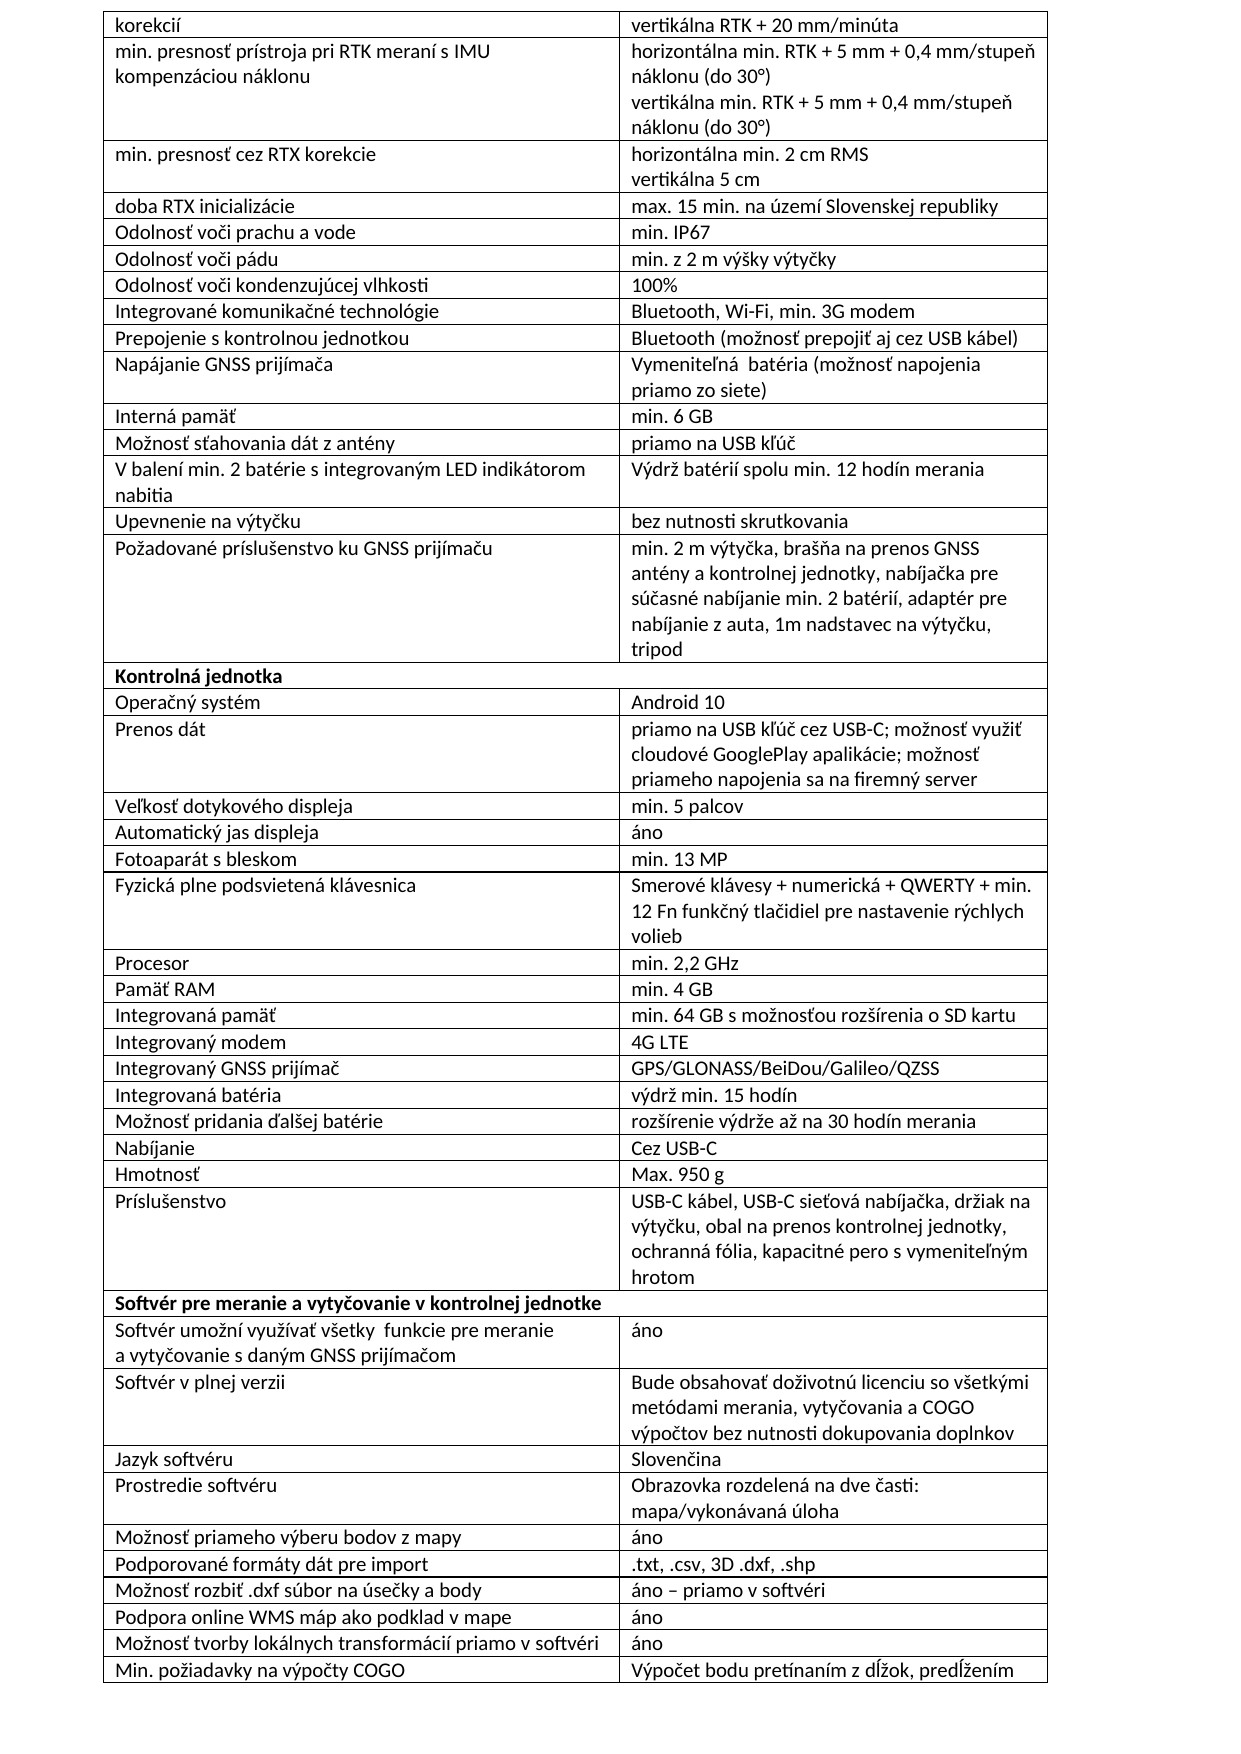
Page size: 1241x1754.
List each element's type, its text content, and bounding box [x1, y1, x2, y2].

table_cell Bluetooth (možnosť prepojiť aj cez USB kábel) [620, 325, 1047, 351]
table_cell min. 13 MP [620, 846, 1047, 871]
table_cell Prepojenie s kontrolnou jednotkou [104, 325, 619, 351]
table_cell Automatický jas displeja [104, 820, 619, 845]
table_cell Odolnosť voči prachu a vode [104, 219, 619, 245]
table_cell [104, 1657, 619, 1682]
table_cell min. 2 m výtyčka, brašňa na prenos GNSS antény a kontrolnej jednotky, nabíjačka pre súčasné nabíjanie min. 2 batérií, adaptér pre nabíjanie z auta, 1m nadstavec na výtyčku, tripod [620, 535, 1047, 662]
table_cell V balení min. 2 batérie s integrovaným LED indikátorom nabitia [104, 456, 619, 507]
table_cell min. z 2 m výšky výtyčky [620, 246, 1047, 271]
table_cell Prenos dát [104, 716, 619, 792]
table_cell Podpora online WMS máp ako podklad v mape [104, 1604, 619, 1629]
table_cell Operačný systém [104, 689, 619, 715]
table_cell min. 6 GB [620, 404, 1047, 429]
table_cell priamo na USB kľúč cez USB-C; možnosť využiť cloudové GooglePlay apalikácie; možnosť priameho napojenia sa na firemný server [620, 716, 1047, 792]
table_cell min. presnosť cez RTX korekcie [104, 141, 619, 192]
table_cell min. 5 palcov [620, 793, 1047, 818]
table_cell min. presnosť prístroja pri RTK meraní s IMU kompenzáciou náklonu [104, 38, 619, 140]
table_cell Slovenčina [620, 1446, 1047, 1472]
table_cell Smerové klávesy + numerická + QWERTY + min. 12 Fn funkčný tlačidiel pre nastavenie rýchlych volieb [620, 873, 1047, 949]
table_cell Procesor [104, 950, 619, 975]
table_cell Hmotnosť [104, 1161, 619, 1187]
table_cell Kontrolná jednotka [104, 663, 1047, 688]
table_cell Jazyk softvéru [104, 1446, 619, 1472]
table_cell Odolnosť voči kondenzujúcej vlhkosti [104, 272, 619, 298]
table_cell áno [620, 820, 1047, 845]
table_cell Odolnosť voči pádu [104, 246, 619, 271]
table_cell Možnosť tvorby lokálnych transformácií priamo v softvéri [104, 1630, 619, 1656]
table_cell .txt, .csv, 3D .dxf, .shp [620, 1551, 1047, 1576]
table_cell Softvér v plnej verzii [104, 1369, 619, 1445]
table_cell USB-C kábel, USB-C sieťová nabíjačka, držiak na výtyčku, obal na prenos kontrolnej jednotky, ochranná fólia, kapacitné pero s vymeniteľným hrotom [620, 1188, 1047, 1289]
table_cell Výdrž batérií spolu min. 12 hodín merania [620, 456, 1047, 507]
table_cell Softvér umožní využívať všetky funkcie pre meranie a vytyčovanie s daným GNSS prijímačom [104, 1317, 619, 1368]
table_cell Integrovaný GNSS prijímač [104, 1056, 619, 1081]
table_cell Možnosť sťahovania dát z antény [104, 430, 619, 455]
table_cell Integrovaná pamäť [104, 1003, 619, 1028]
table_cell Integrovaný modem [104, 1029, 619, 1054]
table_cell áno [620, 1317, 1047, 1368]
table_cell Android 10 [620, 689, 1047, 715]
table_cell Bluetooth, Wi-Fi, min. 3G modem [620, 299, 1047, 324]
table_cell doba RTX inicializácie [104, 193, 619, 218]
table_cell áno [620, 1630, 1047, 1656]
table_cell Obrazovka rozdelená na dve časti: mapa/vykonávaná úloha [620, 1473, 1047, 1523]
table_cell Interná pamäť [104, 404, 619, 429]
table_cell Bude obsahovať doživotnú licenciu so všetkými metódami merania, vytyčovania a COGO výpočtov bez nutnosti dokupovania doplnkov [620, 1369, 1047, 1445]
table_cell Integrované komunikačné technológie [104, 299, 619, 324]
table_cell rozšírenie výdrže až na 30 hodín merania [620, 1109, 1047, 1134]
table_cell Pamäť RAM [104, 976, 619, 1002]
table_cell Fotoaparát s bleskom [104, 846, 619, 871]
table_cell Cez USB-C [620, 1135, 1047, 1160]
table_cell áno – priamo v softvéri [620, 1578, 1047, 1603]
table_cell horizontálna min. RTK + 5 mm + 0,4 mm/stupeň náklonu (do 30°) vertikálna min. RTK + 5 mm + 0,4 mm/stupeň náklonu (do 30°) [620, 38, 1047, 140]
table_cell min. 2,2 GHz [620, 950, 1047, 975]
table_cell Napájanie GNSS prijímača [104, 352, 619, 402]
table_cell Prostredie softvéru [104, 1473, 619, 1523]
table_cell 4G LTE [620, 1029, 1047, 1054]
table_cell priamo na USB kľúč [620, 430, 1047, 455]
table_cell 100% [620, 272, 1047, 298]
table_cell Požadované príslušenstvo ku GNSS prijímaču [104, 535, 619, 662]
table_cell áno [620, 1525, 1047, 1550]
table_cell Možnosť pridania ďalšej batérie [104, 1109, 619, 1134]
table_cell Možnosť priameho výberu bodov z mapy [104, 1525, 619, 1550]
table_cell min. 64 GB s možnosťou rozšírenia o SD kartu [620, 1003, 1047, 1028]
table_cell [620, 1657, 1047, 1682]
table_cell max. 15 min. na území Slovenskej republiky [620, 193, 1047, 218]
table_cell Veľkosť dotykového displeja [104, 793, 619, 818]
table_cell Upevnenie na výtyčku [104, 508, 619, 534]
table_cell áno [620, 1604, 1047, 1629]
table_cell Softvér pre meranie a vytyčovanie v kontrolnej jednotke [104, 1291, 1047, 1316]
table_cell Príslušenstvo [104, 1188, 619, 1289]
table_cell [620, 12, 1047, 37]
table_cell Podporované formáty dát pre import [104, 1551, 619, 1576]
table_cell Fyzická plne podsvietená klávesnica [104, 873, 619, 949]
table_cell Možnosť rozbiť .dxf súbor na úsečky a body [104, 1578, 619, 1603]
table_cell Max. 950 g [620, 1161, 1047, 1187]
table_cell Nabíjanie [104, 1135, 619, 1160]
table_cell GPS/GLONASS/BeiDou/Galileo/QZSS [620, 1056, 1047, 1081]
table_cell bez nutnosti skrutkovania [620, 508, 1047, 534]
table_cell Integrovaná batéria [104, 1082, 619, 1107]
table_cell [104, 12, 619, 37]
table_cell výdrž min. 15 hodín [620, 1082, 1047, 1107]
table_cell Vymeniteľná batéria (možnosť napojenia priamo zo siete) [620, 352, 1047, 402]
table_cell min. IP67 [620, 219, 1047, 245]
table_cell horizontálna min. 2 cm RMS vertikálna 5 cm [620, 141, 1047, 192]
table_cell min. 4 GB [620, 976, 1047, 1002]
